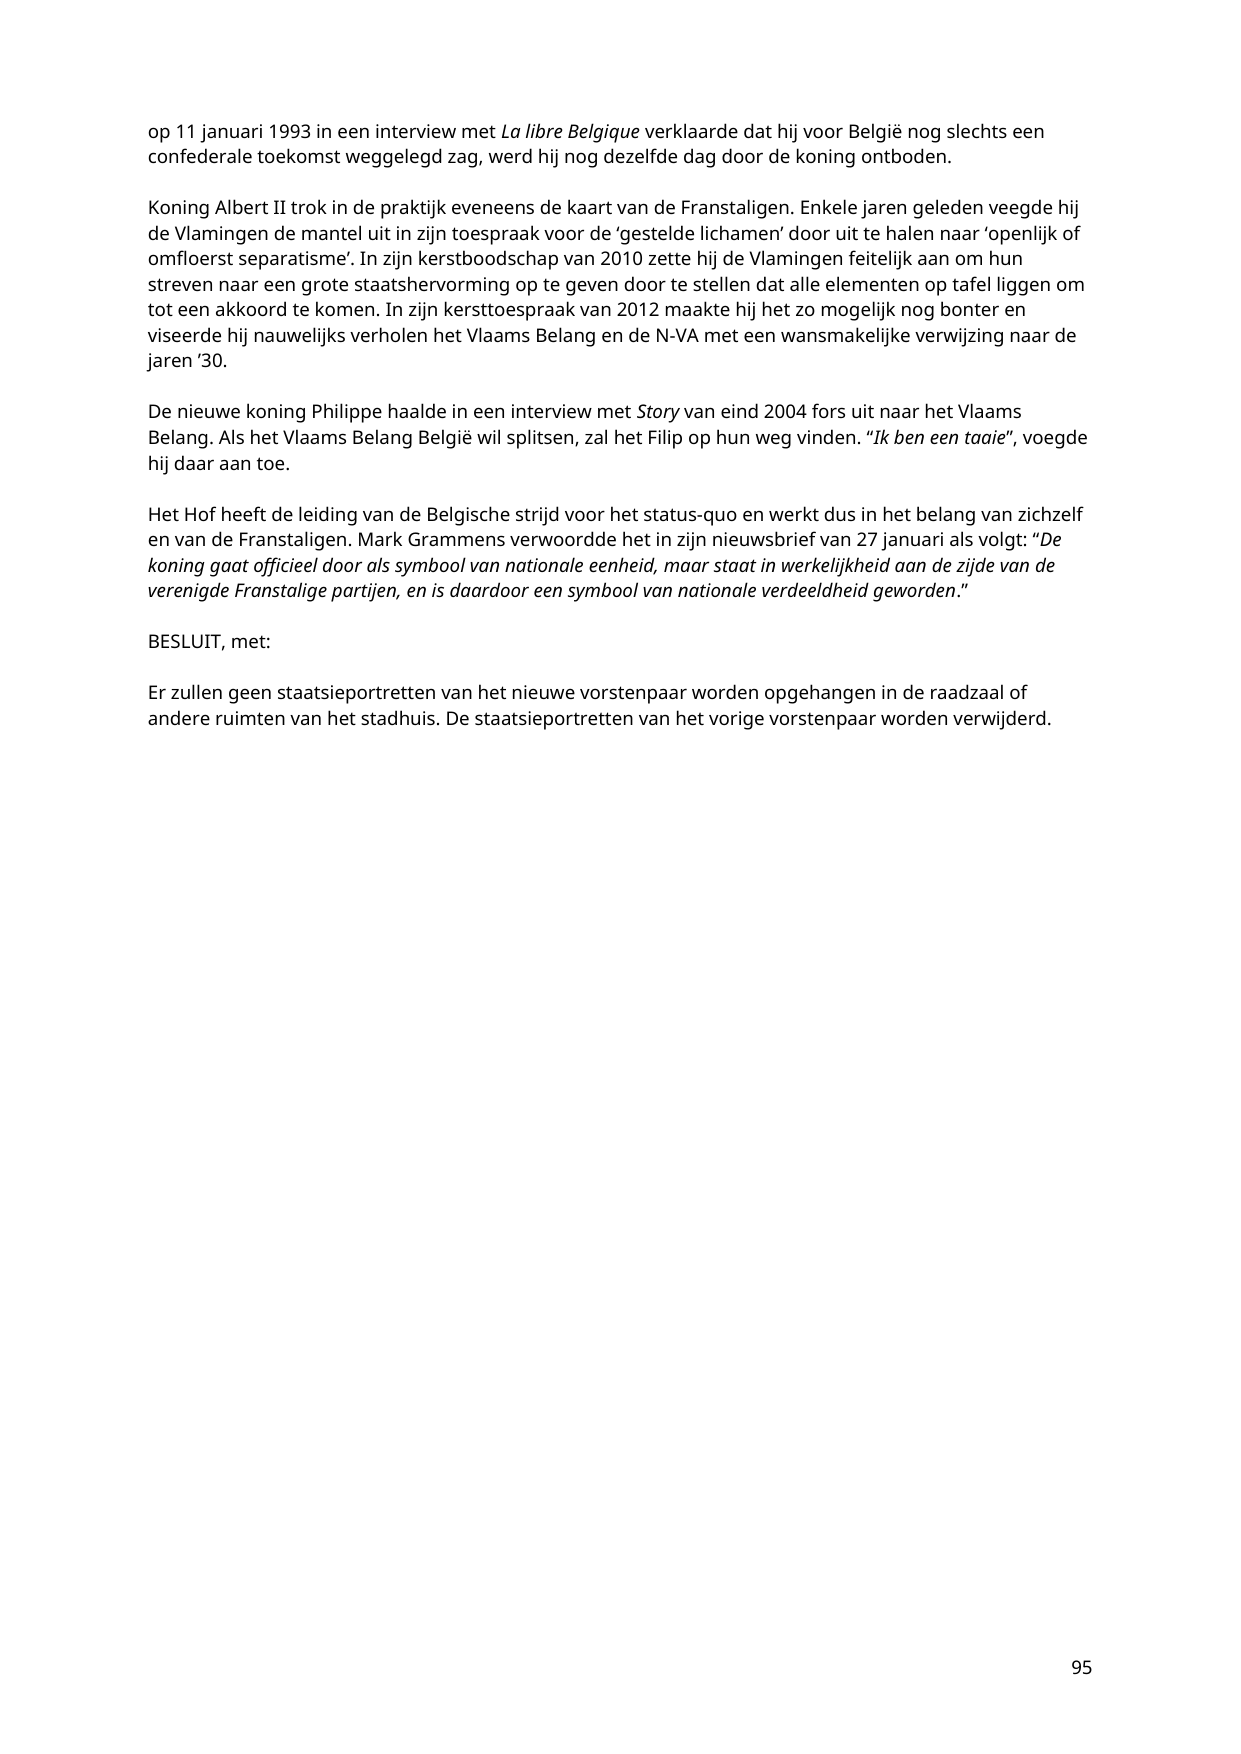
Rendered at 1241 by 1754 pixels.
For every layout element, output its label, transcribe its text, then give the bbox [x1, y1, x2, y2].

text Het Hof heeft de leiding van de Belgische strijd voor het status-quo en werkt dus in het belang van zichzelf en van de Franstaligen. Mark Grammens verwoordde het in zijn nieuwsbrief van 27 januari als volgt: “De koning gaat officieel door als symbool van nationale eenheid, maar staat in werkelijkheid aan de zijde van de verenigde Franstalige partijen, en is daardoor een symbool van nationale verdeeldheid geworden.” [148, 501, 1092, 603]
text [148, 118, 1092, 169]
text Er zullen geen staatsieportretten van het nieuwe vorstenpaar worden opgehangen in de raadzaal of andere ruimten van het stadhuis. De staatsieportretten van het vorige vorstenpaar worden verwijderd. [148, 679, 1092, 731]
text De nieuwe koning Philippe haalde in een interview met Story van eind 2004 fors uit naar het Vlaams Belang. Als het Vlaams Belang België wil splitsen, zal het Filip op hun weg vinden. “Ik ben een taaie”, voegde hij daar aan toe. [148, 399, 1092, 475]
text BESLUIT, met: [148, 628, 1092, 654]
text Koning Albert II trok in de praktijk eveneens de kaart van de Franstaligen. Enkele jaren geleden veegde hij de Vlamingen de mantel uit in zijn toespraak voor de ‘gestelde lichamen’ door uit te halen naar ‘openlijk of omfloerst separatisme’. In zijn kerstboodschap van 2010 zette hij de Vlamingen feitelijk aan om hun streven naar een grote staatshervorming op te geven door te stellen dat alle elementen op tafel liggen om tot een akkoord te komen. In zijn kersttoespraak van 2012 maakte hij het zo mogelijk nog bonter en viseerde hij nauwelijks verholen het Vlaams Belang en de N-VA met een wansmakelijke verwijzing naar de jaren ’30. [148, 195, 1092, 373]
